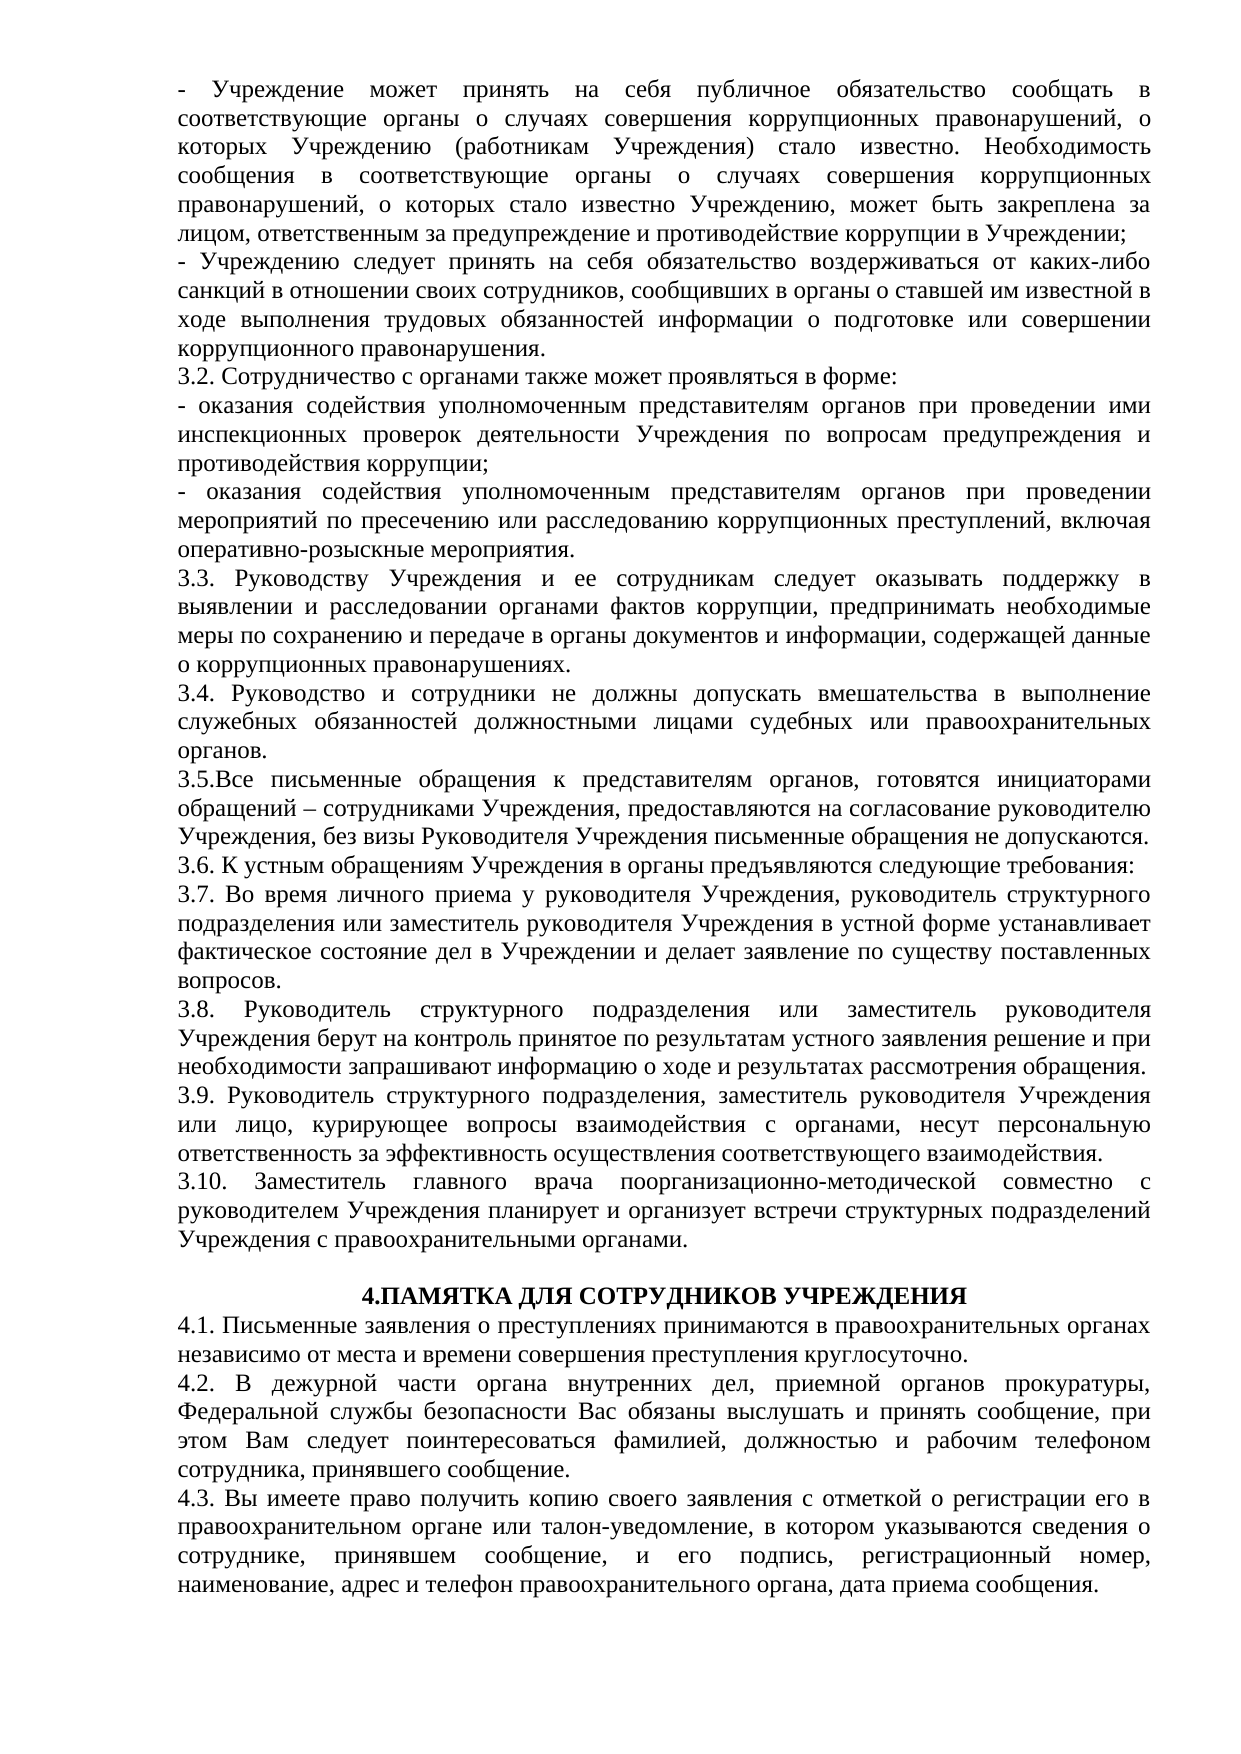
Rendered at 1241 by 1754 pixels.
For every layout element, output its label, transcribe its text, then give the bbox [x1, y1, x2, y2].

text - оказания содействия уполномоченным представителям органов при проведении ими инспекционных проверок деятельности Учреждения по вопросам предупреждения и противодействия коррупции; [177, 390, 1152, 476]
text - оказания содействия уполномоченным представителям органов при проведении мероприятий по пресечению или расследованию коррупционных преступлений, включая оперативно-розыскные мероприятия. [177, 476, 1152, 563]
text 3.8. Руководитель структурного подразделения или заместитель руководителя Учреждения берут на контроль принятое по результатам устного заявления решение и при необходимости запрашивают информацию о ходе и результатах рассмотрения обращения. [177, 994, 1152, 1080]
text 3.7. Во время личного приема у руководителя Учреждения, руководитель структурного подразделения или заместитель руководителя Учреждения в устной форме устанавливает фактическое состояние дел в Учреждении и делает заявление по существу поставленных вопросов. [177, 879, 1152, 994]
text 3.10. Заместитель главного врача поорганизационно-методической совместно с руководителем Учреждения планирует и организует встречи структурных подразделений Учреждения с правоохранительными органами. [177, 1166, 1152, 1253]
text 4.1. Письменные заявления о преступлениях принимаются в правоохранительных органах независимо от места и времени совершения преступления круглосуточно. [177, 1310, 1152, 1368]
text 3.2. Сотрудничество с органами также может проявляться в форме: [177, 361, 1152, 390]
text 3.3. Руководству Учреждения и ее сотрудникам следует оказывать поддержку в выявлении и расследовании органами фактов коррупции, предпринимать необходимые меры по сохранению и передаче в органы документов и информации, содержащей данные о коррупционных правонарушениях. [177, 563, 1152, 678]
text 3.6. К устным обращениям Учреждения в органы предъявляются следующие требования: [177, 850, 1152, 879]
text 3.4. Руководство и сотрудники не должны допускать вмешательства в выполнение служебных обязанностей должностными лицами судебных или правоохранительных органов. [177, 678, 1152, 764]
text 3.9. Руководитель структурного подразделения, заместитель руководителя Учреждения или лицо, курирующее вопросы взаимодействия с органами, несут персональную ответственность за эффективность осуществления соответствующего взаимодействия. [177, 1080, 1152, 1166]
text 4.3. Вы имеете право получить копию своего заявления с отметкой о регистрации его в правоохранительном органе или талон-уведомление, в котором указываются сведения о сотруднике, принявшем сообщение, и его подпись, регистрационный номер, наименование, адрес и телефон правоохранительного органа, дата приема сообщения. [177, 1483, 1152, 1598]
text 3.5.Все письменные обращения к представителям органов, готовятся инициаторами обращений – сотрудниками Учреждения, предоставляются на согласование руководителю Учреждения, без визы Руководителя Учреждения письменные обращения не допускаются. [177, 764, 1152, 850]
text 4.2. В дежурной части органа внутренних дел, приемной органов прокуратуры, Федеральной службы безопасности Вас обязаны выслушать и принять сообщение, при этом Вам следует поинтересоваться фамилией, должностью и рабочим телефоном сотрудника, принявшего сообщение. [177, 1368, 1152, 1483]
text - Учреждению следует принять на себя обязательство воздерживаться от каких-либо санкций в отношении своих сотрудников, сообщивших в органы о ставшей им известной в ходе выполнения трудовых обязанностей информации о подготовке или совершении коррупционного правонарушения. [177, 246, 1152, 361]
text - Учреждение может принять на себя публичное обязательство сообщать в соответствующие органы о случаях совершения коррупционных правонарушений, о которых Учреждению (работникам Учреждения) стало известно. Необходимость сообщения в соответствующие органы о случаях совершения коррупционных правонарушений, о которых стало известно Учреждению, может быть закреплена за лицом, ответственным за предупреждение и противодействие коррупции в Учреждении; [177, 74, 1152, 246]
text 4.ПАМЯТКА ДЛЯ СОТРУДНИКОВ УЧРЕЖДЕНИЯ [177, 1281, 1152, 1310]
